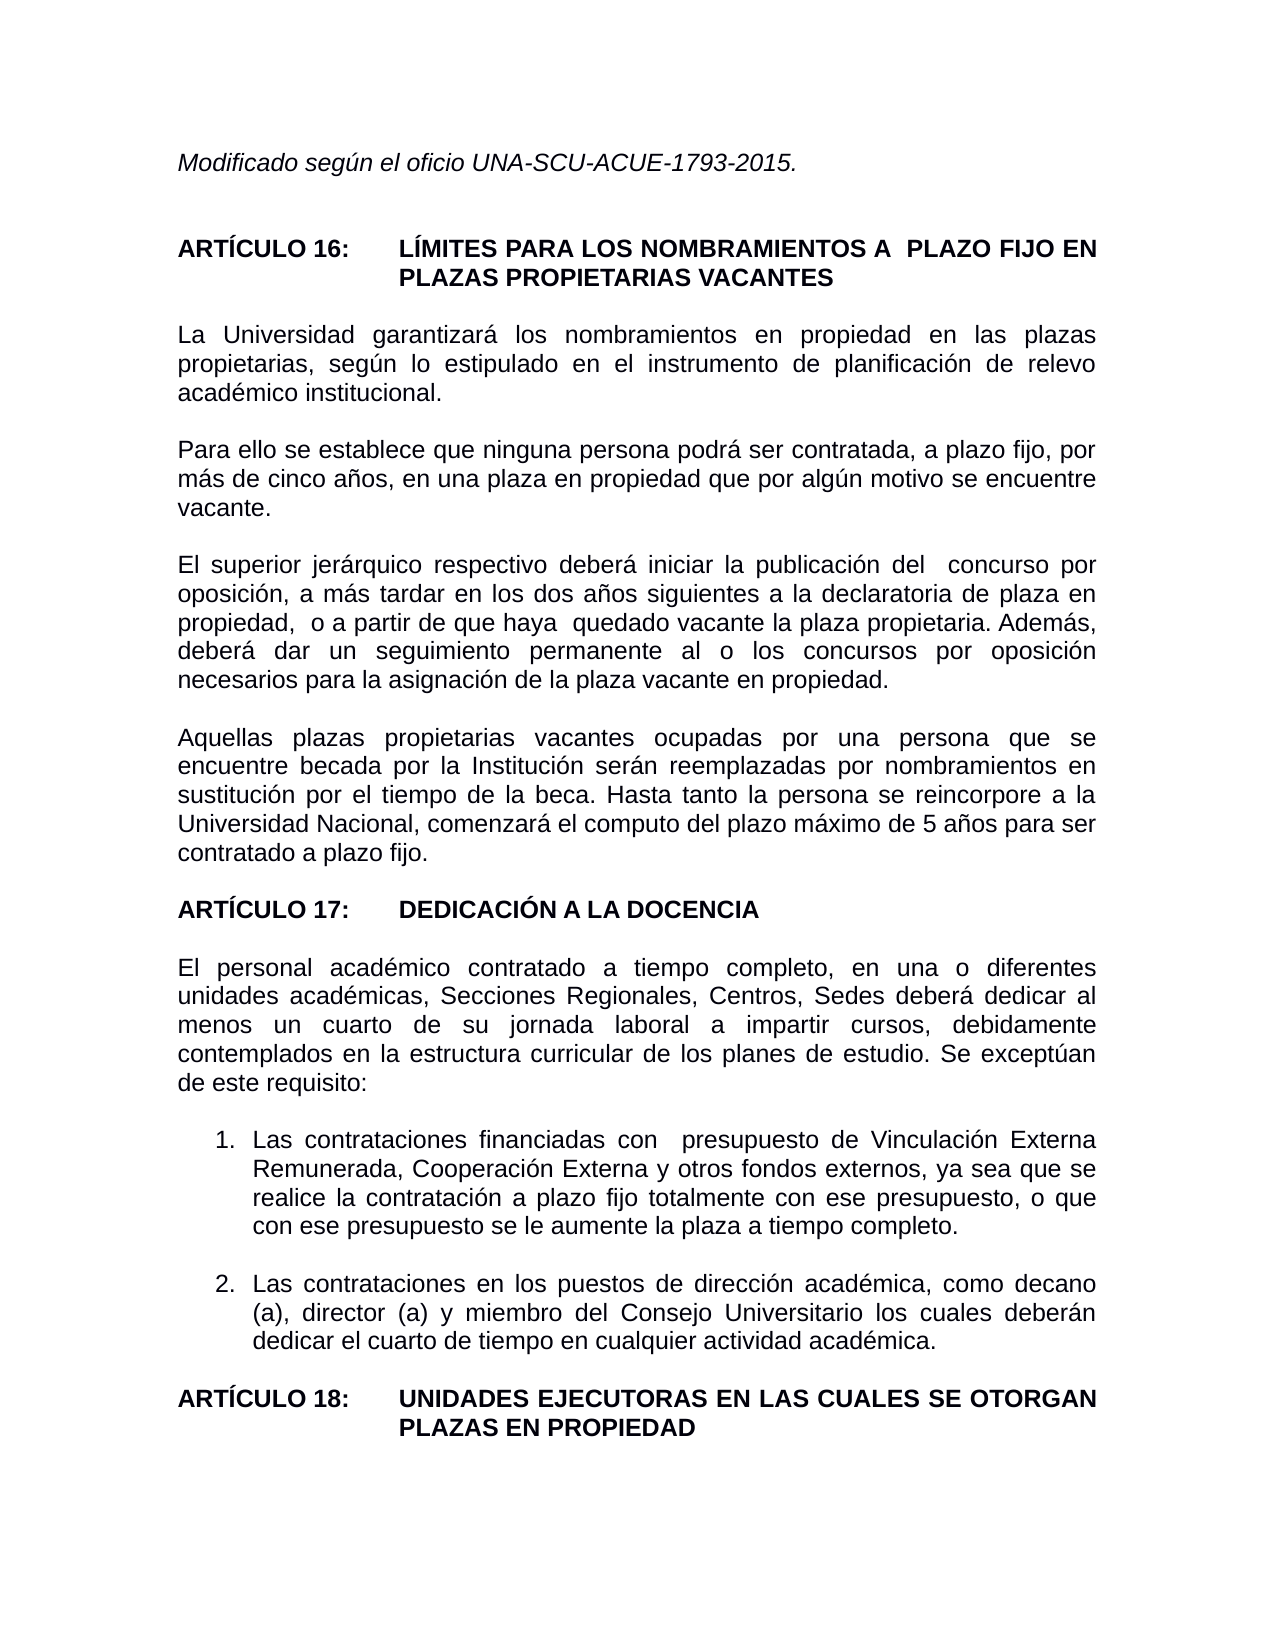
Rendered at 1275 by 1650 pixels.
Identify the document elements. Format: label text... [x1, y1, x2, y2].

text ARTÍCULO 17: DEDICACIÓN A LA DOCENCIA [177, 895, 1098, 924]
text Modificado según el oficio UNA-SCU-ACUE-1793-2015. [177, 148, 1098, 176]
text El personal académico contratado a tiempo completo, en una o diferentes unidades académicas, Secciones Regionales, Centros, Sedes deberá dedicar al menos un cuarto de su jornada laboral a impartir cursos, debidamente contemplados en la estructura curricular de los planes de estudio. Se exceptúan de este requisito: [177, 953, 1098, 1096]
list Las contrataciones financiadas con presupuesto de Vinculación Externa Remunerada, Cooperación Externa y otros fondos externos, ya sea que se realice la contratación a plazo fijo totalmente con ese presupuesto, o que con ese presupuesto se le aumente la plaza a tiempo completo. [215, 1125, 1098, 1240]
text Para ello se establece que ninguna persona podrá ser contratada, a plazo fijo, por más de cinco años, en una plaza en propiedad que por algún motivo se encuentre vacante. [177, 435, 1098, 521]
text ARTÍCULO 16: LÍMITES PARA LOS NOMBRAMIENTOS A PLAZO FIJO EN PLAZAS PROPIETARIAS VACANTES [177, 234, 1098, 291]
text Aquellas plazas propietarias vacantes ocupadas por una persona que se encuentre becada por la Institución serán reemplazadas por nombramientos en sustitución por el tiempo de la beca. Hasta tanto la persona se reincorpore a la Universidad Nacional, comenzará el computo del plazo máximo de 5 años para ser contratado a plazo fijo. [177, 723, 1098, 866]
text El superior jerárquico respectivo deberá iniciar la publicación del concurso por oposición, a más tardar en los dos años siguientes a la declaratoria de plaza en propiedad, o a partir de que haya quedado vacante la plaza propietaria. Además, deberá dar un seguimiento permanente al o los concursos por oposición necesarios para la asignación de la plaza vacante en propiedad. [177, 550, 1098, 694]
text ARTÍCULO 18: UNIDADES EJECUTORAS EN LAS CUALES SE OTORGAN PLAZAS EN PROPIEDAD [177, 1384, 1098, 1441]
text La Universidad garantizará los nombramientos en propiedad en las plazas propietarias, según lo estipulado en el instrumento de planificación de relevo académico institucional. [177, 320, 1098, 406]
list Las contrataciones en los puestos de dirección académica, como decano (a), director (a) y miembro del Consejo Universitario los cuales deberán dedicar el cuarto de tiempo en cualquier actividad académica. [215, 1269, 1098, 1355]
